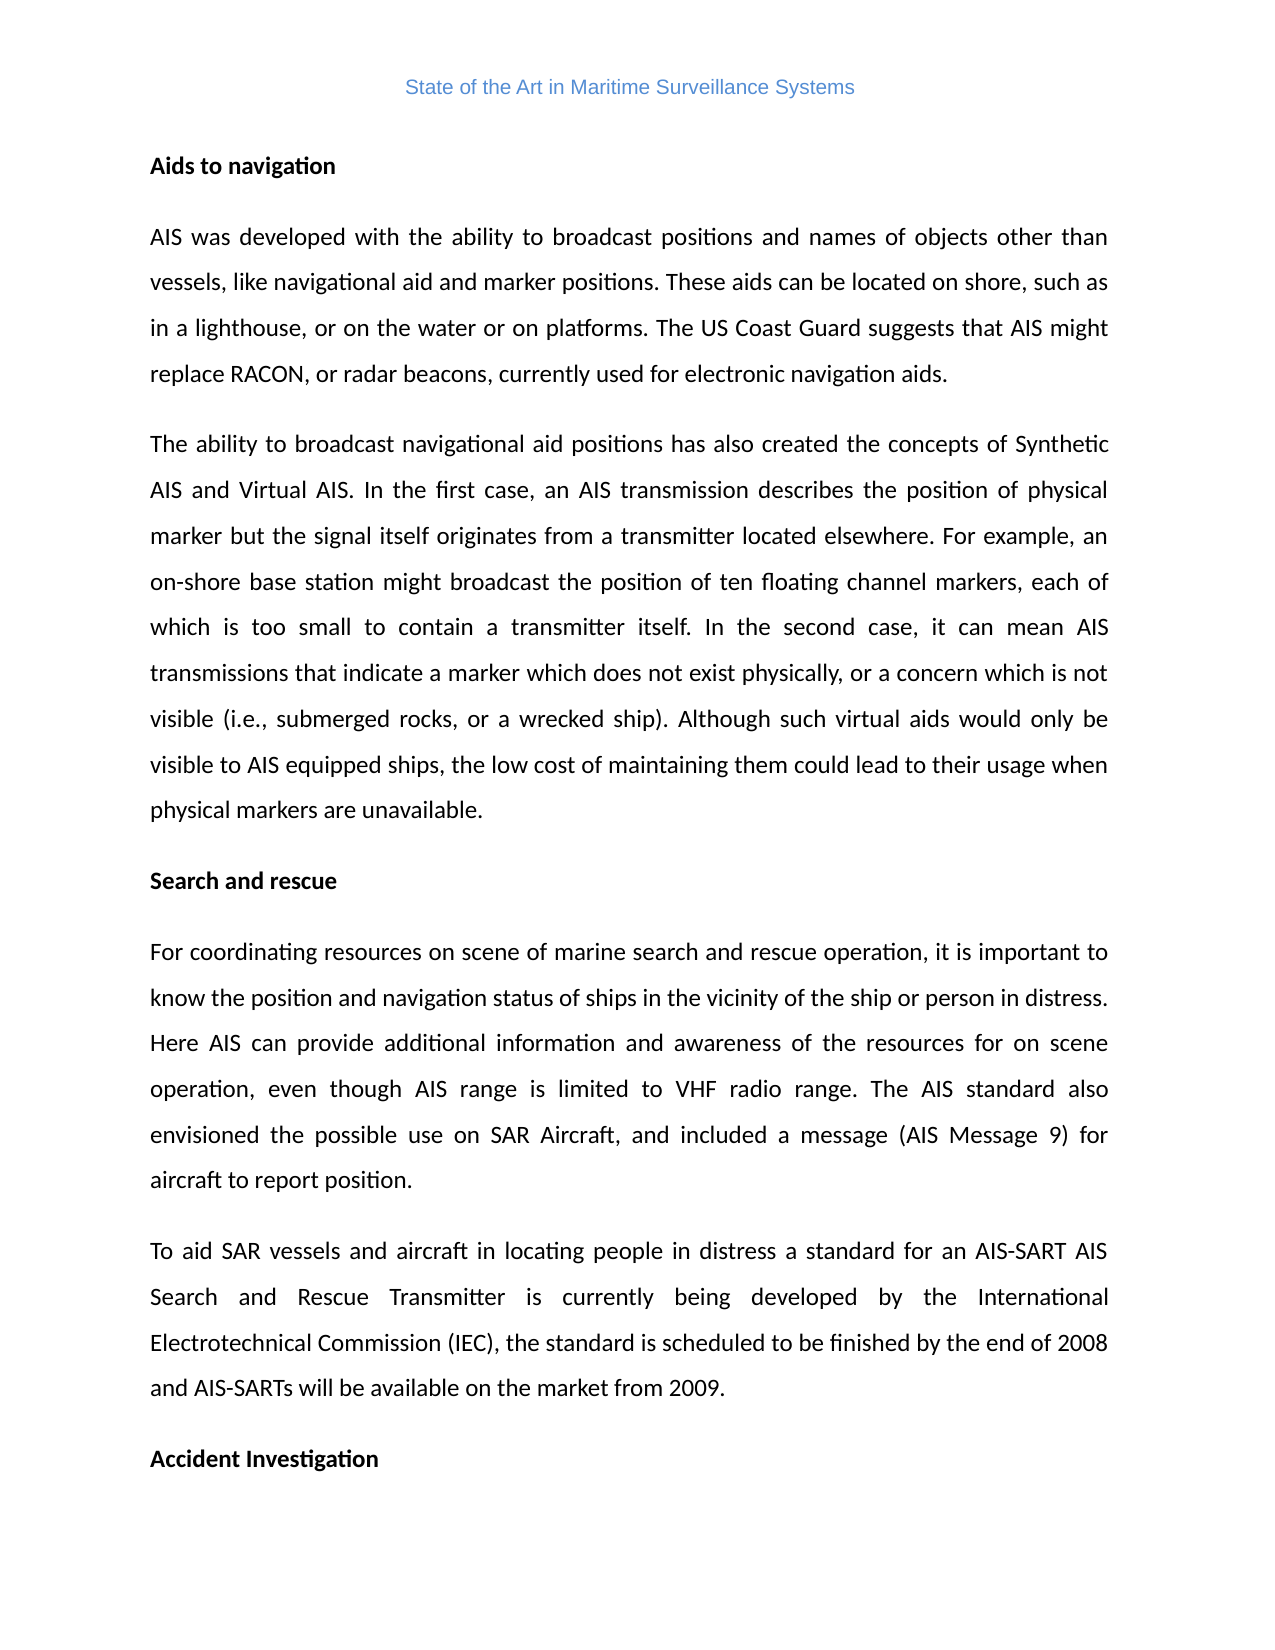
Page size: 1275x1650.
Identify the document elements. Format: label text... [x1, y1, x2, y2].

text Accident Investigation [150, 1443, 1110, 1474]
text The ability to broadcast navigational aid positions has also created the concepts of Synthetic AIS and Virtual AIS. In the first case, an AIS transmission describes the position of physical marker but the signal itself originates from a transmitter located elsewhere. For example, an on-shore base station might broadcast the position of ten floating channel markers, each of which is too small to contain a transmitter itself. In the second case, it can mean AIS transmissions that indicate a marker which does not exist physically, or a concern which is not visible (i.e., submerged rocks, or a wrecked ship). Although such virtual aids would only be visible to AIS equipped ships, the low cost of maintaining them could lead to their usage when physical markers are unavailable. [150, 429, 1110, 825]
text For coordinating resources on scene of marine search and rescue operation, it is important to know the position and navigation status of ships in the vicinity of the ship or person in distress. Here AIS can provide additional information and awareness of the resources for on scene operation, even though AIS range is limited to VHF radio range. The AIS standard also envisioned the possible use on SAR Aircraft, and included a message (AIS Message 9) for aircraft to report position. [150, 936, 1110, 1195]
text To aid SAR vessels and aircraft in locating people in distress a standard for an AIS-SART AIS Search and Rescue Transmitter is currently being developed by the International Electrotechnical Commission (IEC), the standard is scheduled to be finished by the end of 2008 and AIS-SARTs will be available on the market from 2009. [150, 1235, 1110, 1403]
text Search and rescue [150, 865, 1110, 896]
text AIS was developed with the ability to broadcast positions and names of objects other than vessels, like navigational aid and marker positions. These aids can be located on shore, such as in a lighthouse, or on the water or on platforms. The US Coast Guard suggests that AIS might replace RACON, or radar beacons, currently used for electronic navigation aids. [150, 221, 1110, 388]
text Aids to navigation [150, 150, 1110, 181]
